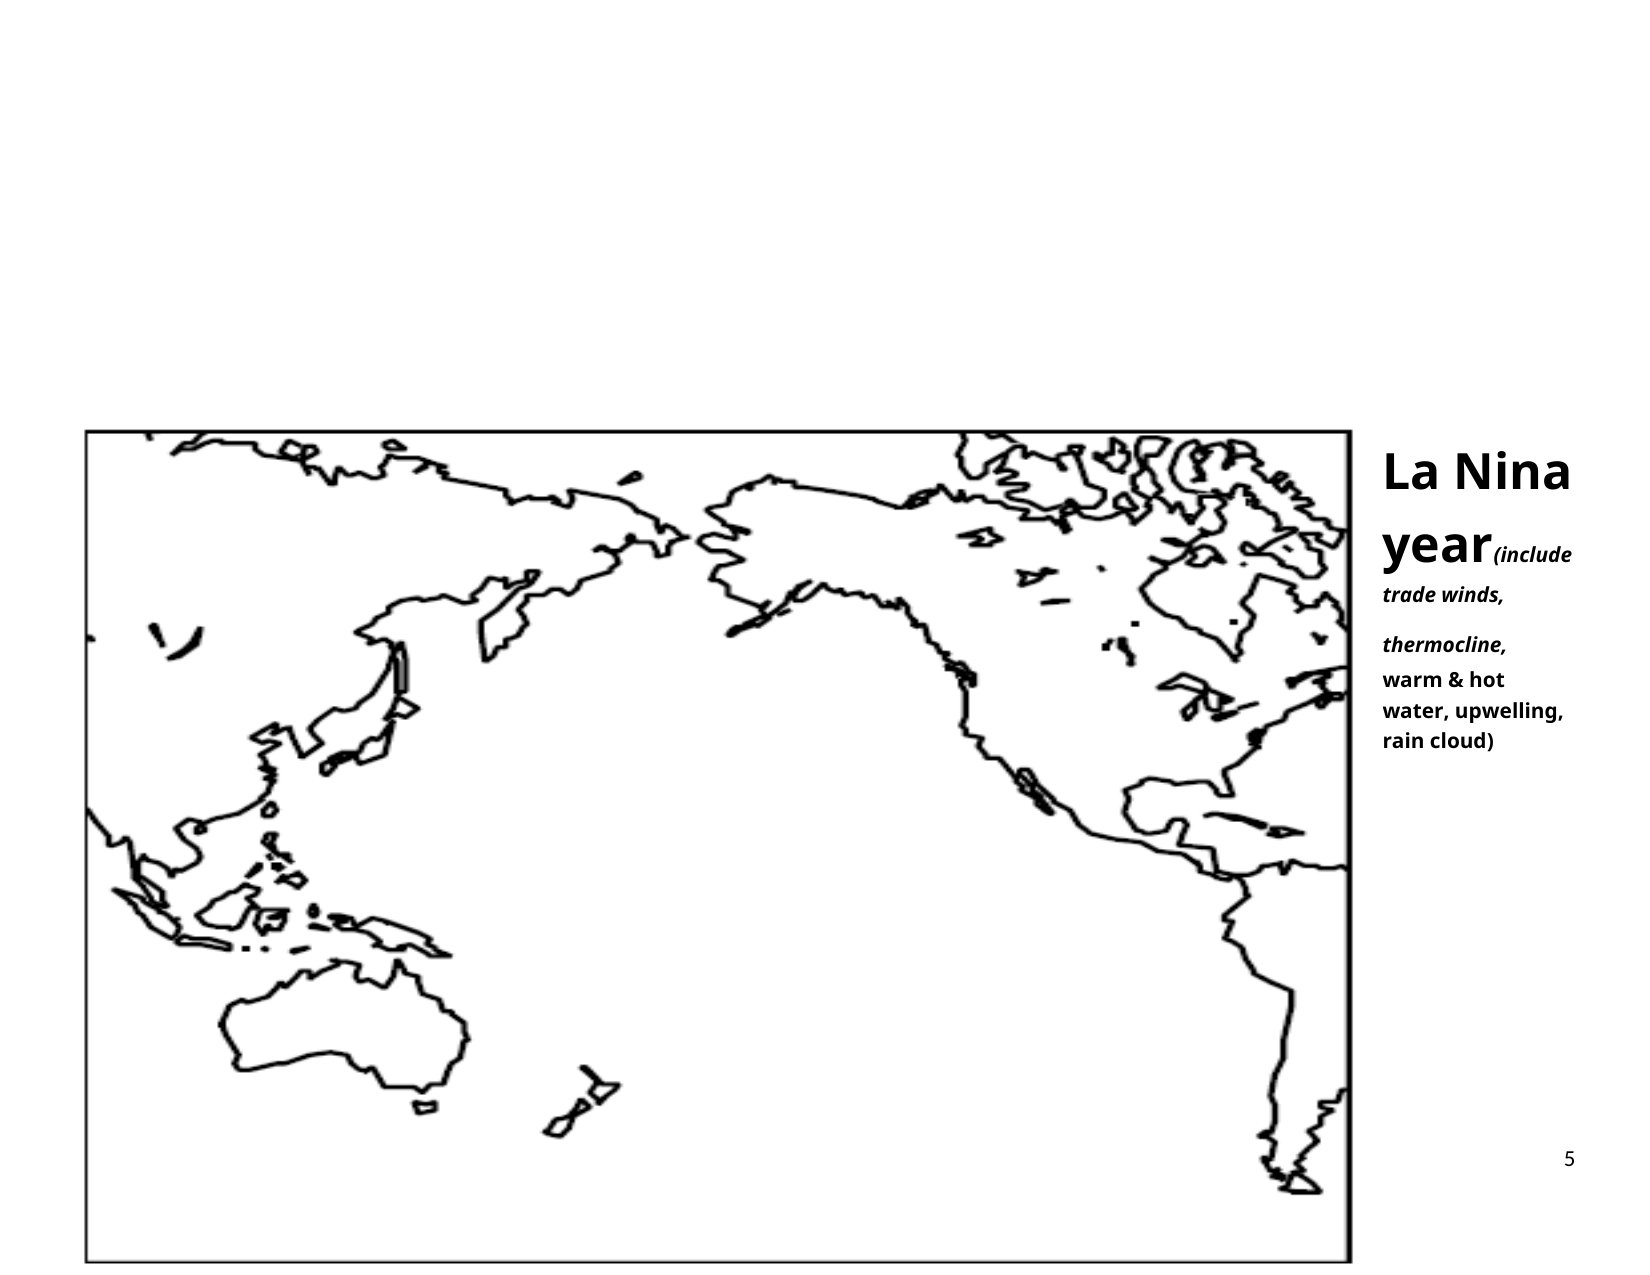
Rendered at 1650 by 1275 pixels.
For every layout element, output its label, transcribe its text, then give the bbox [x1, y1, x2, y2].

picture [75, 421, 1364, 1272]
text La Nina year(include trade winds, thermocline, warm & hot water, upwelling, rain cloud) [1364, 436, 1575, 755]
